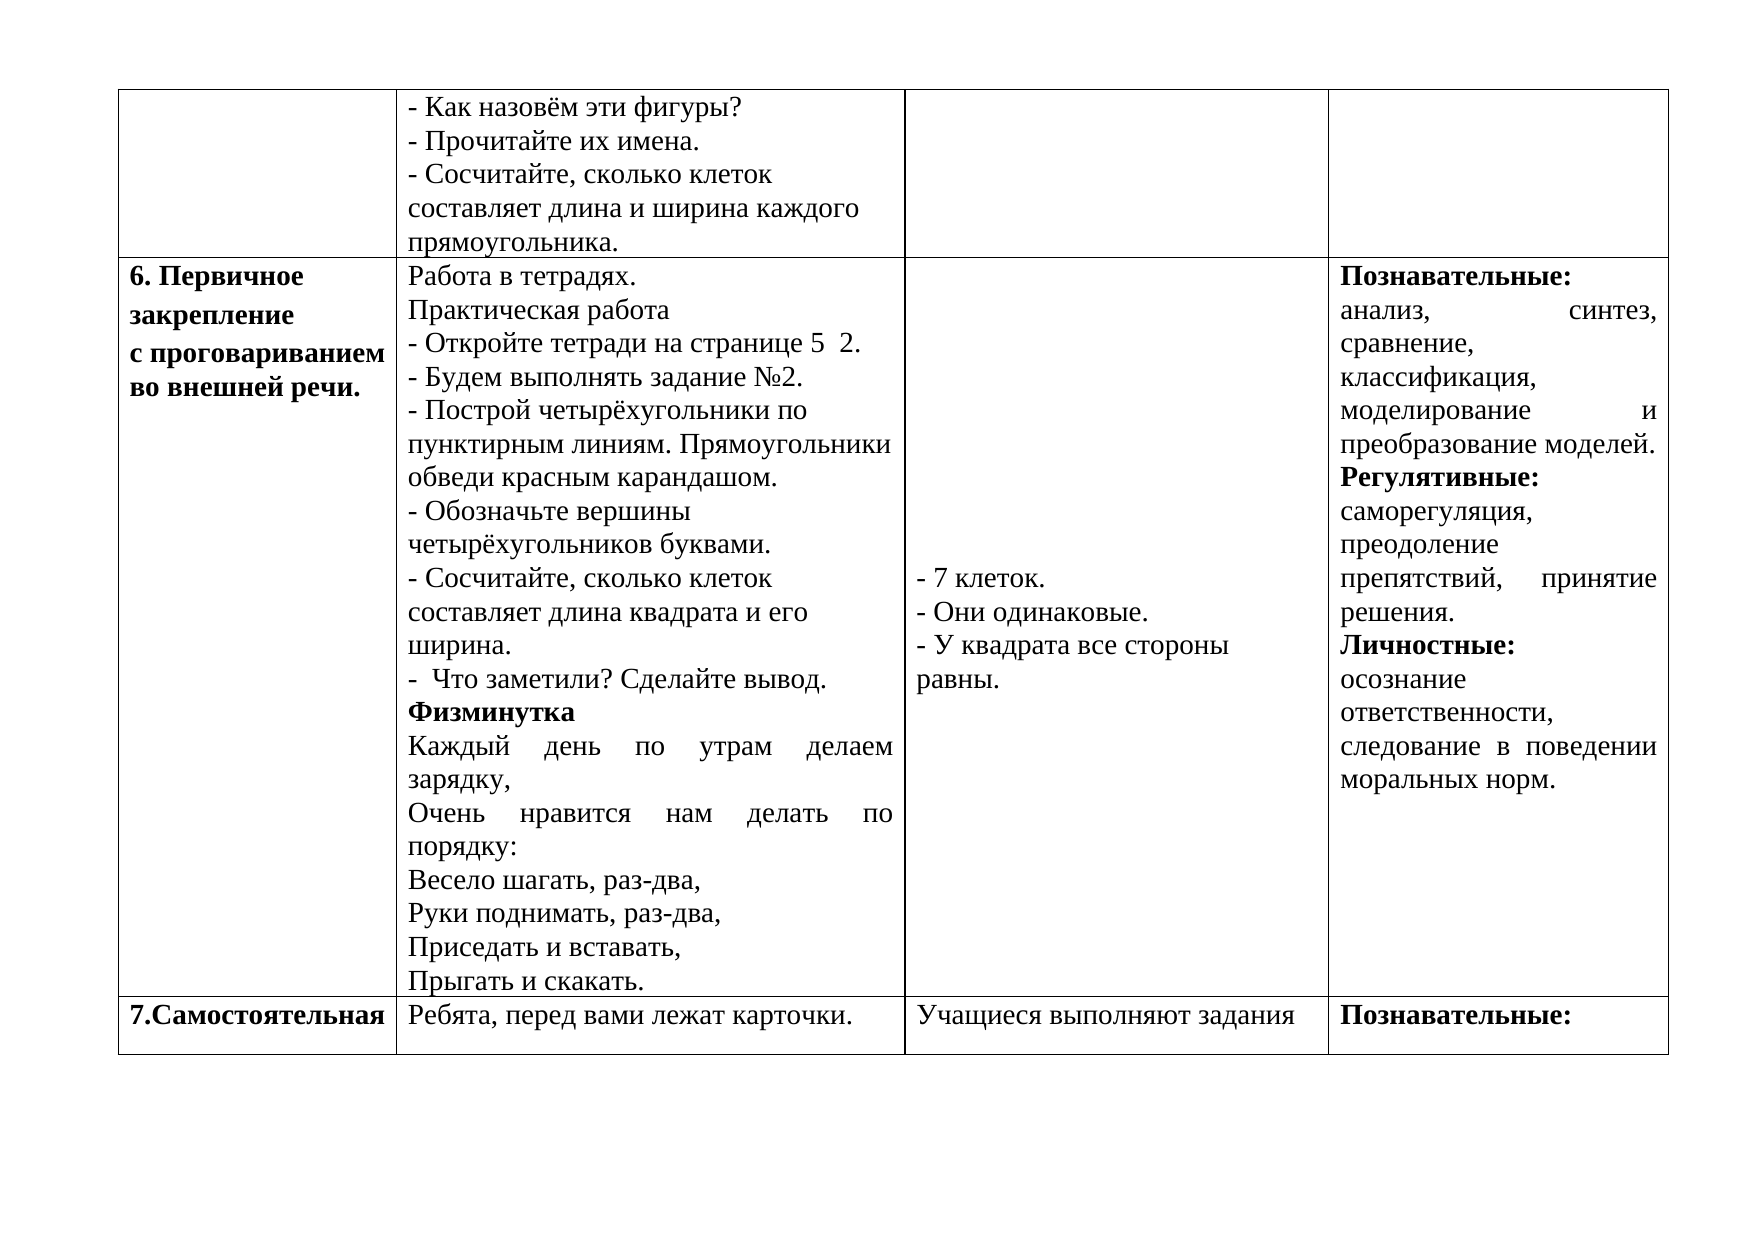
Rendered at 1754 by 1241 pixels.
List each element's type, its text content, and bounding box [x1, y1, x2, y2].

table_cell Работа в тетрадях. Практическая работа - Откройте тетради на странице 5 2. - Будем выполнять задание №2. - Построй четырёхугольники по пунктирным линиям. Прямоугольники обведи красным карандашом. - Обозначьте вершины четырёхугольников буквами. - Сосчитайте, сколько клеток составляет длина квадрата и его ширина. - Что заметили? Сделайте вывод. Физминутка Каждый день по утрам делаем зарядку, Очень нравится нам делать по порядку: Весело шагать, раз-два, Руки поднимать, раз-два, Приседать и вставать, Прыгать и скакать. [397, 258, 904, 996]
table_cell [1329, 997, 1668, 1054]
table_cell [1329, 90, 1668, 257]
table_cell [119, 997, 396, 1054]
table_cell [119, 90, 396, 257]
table_cell Познавательные: анализ, синтез, сравнение, классификация, моделирование и преобразование моделей. Регулятивные: саморегуляция, преодоление препятствий, принятие решения. Личностные: осознание ответственности, следование в поведении моральных норм. [1329, 258, 1668, 996]
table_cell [906, 997, 1328, 1054]
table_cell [397, 90, 904, 257]
table_cell 6. Первичное закрепление с проговариванием во внешней речи. [119, 258, 396, 996]
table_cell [397, 997, 904, 1054]
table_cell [906, 90, 1328, 257]
table_cell - 7 клеток. - Они одинаковые. - У квадрата все стороны равны. [906, 258, 1328, 996]
